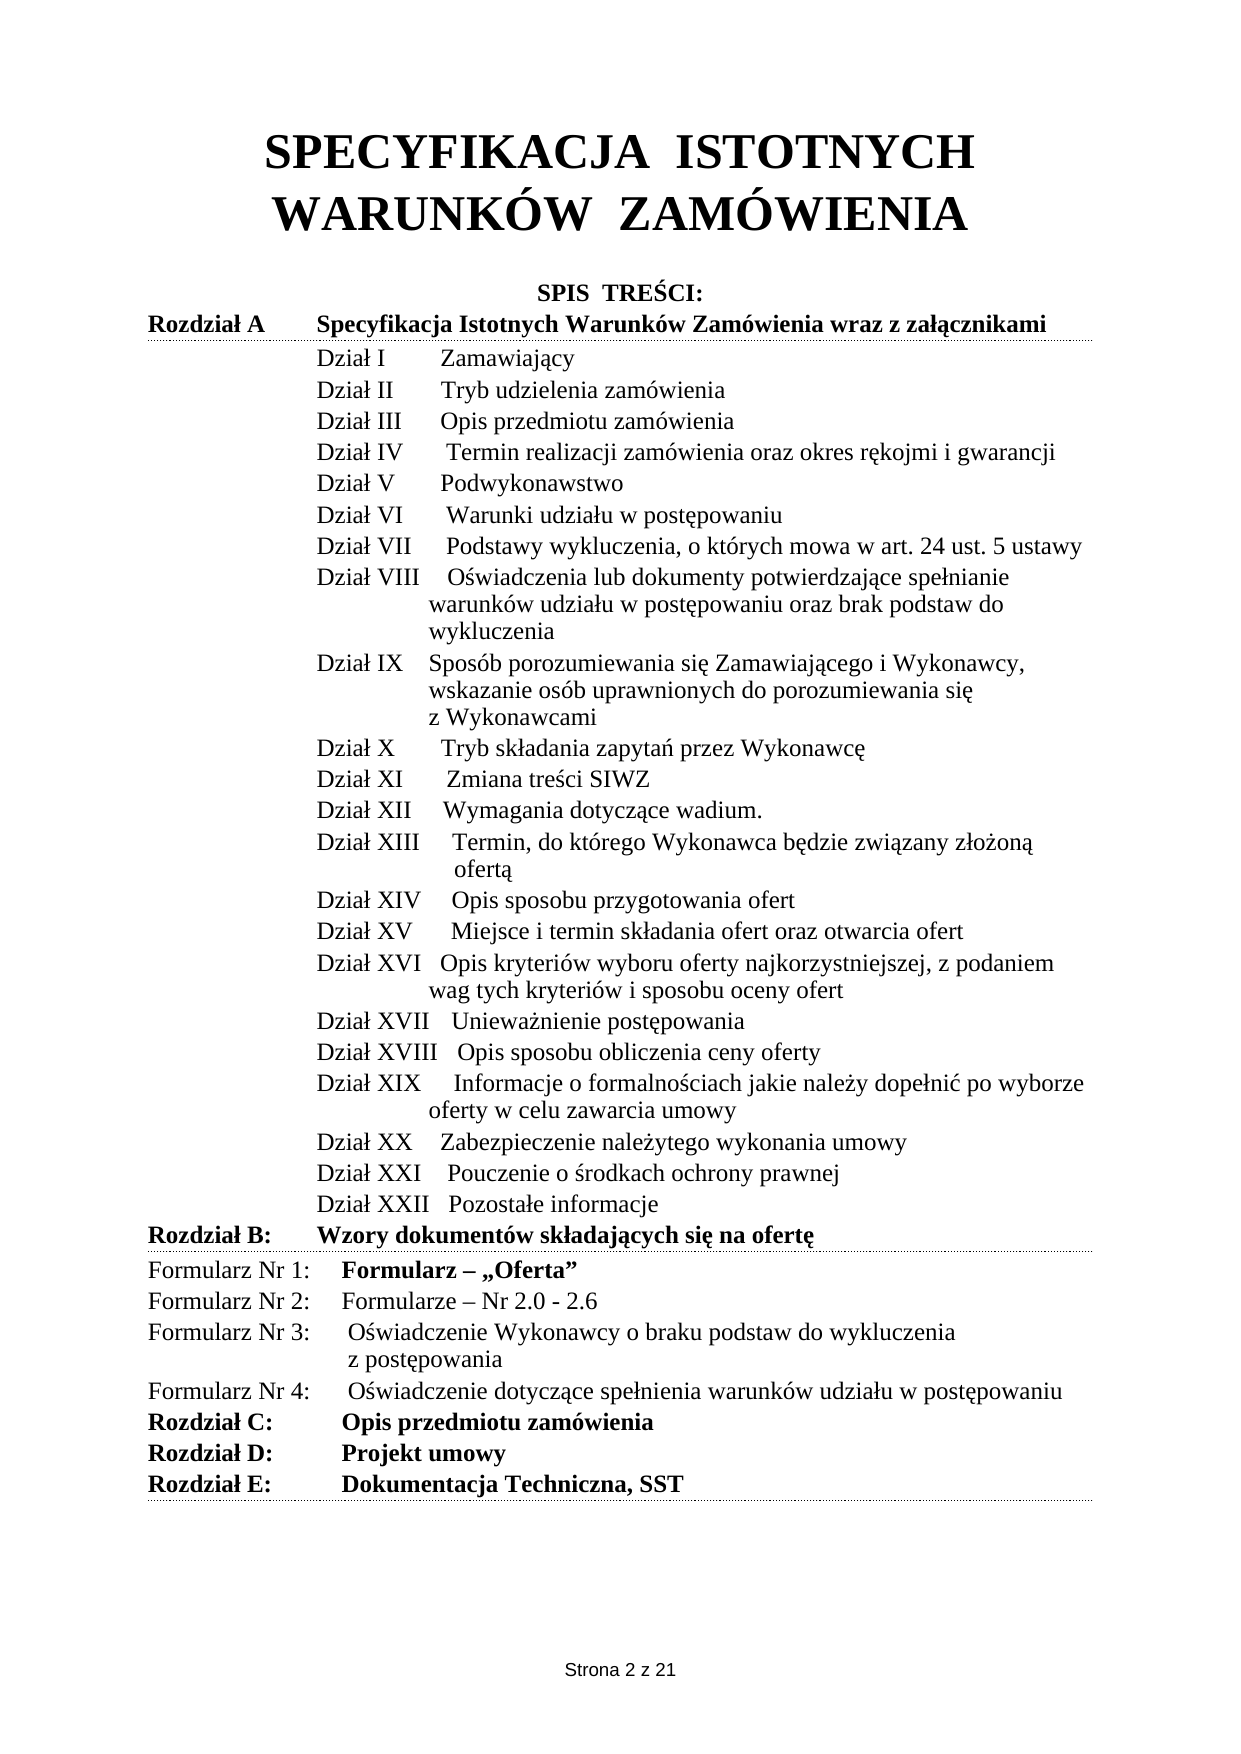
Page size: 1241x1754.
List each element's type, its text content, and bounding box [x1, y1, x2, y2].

text Rozdział B: Wzory dokumentów składających się na ofertę [148, 1222, 1092, 1252]
text Dział X Tryb składania zapytań przez Wykonawcę [316, 735, 1092, 762]
text SPECYFIKACJA ISTOTNYCH [148, 122, 1092, 179]
text Dział IV Termin realizacji zamówienia oraz okres rękojmi i gwarancji [316, 439, 1092, 466]
text Dział VII Podstawy wykluczenia, o których mowa w art. 24 ust. 5 ustawy [316, 533, 1092, 560]
text Dział XXII Pozostałe informacje [316, 1191, 1092, 1218]
text Dział XVII Unieważnienie postępowania [316, 1008, 1092, 1035]
text Dział XVI Opis kryteriów wyboru oferty najkorzystniejszej, z podaniem wag tych kryteriów i sposobu oceny ofert [316, 949, 1092, 1003]
text Dział XI Zmiana treści SIWZ [316, 766, 1092, 793]
text Dział XIV Opis sposobu przygotowania ofert [316, 887, 1092, 914]
text Formularz Nr 2: Formularze – Nr 2.0 - 2.6 [148, 1288, 1092, 1315]
text Dział III Opis przedmiotu zamówienia [316, 408, 1092, 435]
text Rozdział A Specyfikacja Istotnych Warunków Zamówienia wraz z załącznikami [148, 311, 1092, 341]
text Formularz Nr 3: Oświadczenie Wykonawcy o braku podstaw do wykluczenia z postępowania [148, 1319, 1092, 1373]
text WARUNKÓW ZAMÓWIENIA [148, 183, 1092, 241]
text Dział VIII Oświadczenia lub dokumenty potwierdzające spełnianie warunków udziału w postępowaniu oraz brak podstaw do wykluczenia [316, 564, 1092, 645]
text Dział IX Sposób porozumiewania się Zamawiającego i Wykonawcy, wskazanie osób uprawnionych do porozumiewania się z Wykonawcami [316, 649, 1092, 731]
text Dział XIX Informacje o formalnościach jakie należy dopełnić po wyborze oferty w celu zawarcia umowy [316, 1070, 1092, 1124]
text Dział XVIII Opis sposobu obliczenia ceny oferty [316, 1039, 1092, 1066]
text Dział I Zamawiający [316, 345, 1092, 372]
text Rozdział C: Opis przedmiotu zamówienia [148, 1409, 1092, 1436]
text Dział XXI Pouczenie o środkach ochrony prawnej [310, 1160, 1092, 1187]
text Dział XIII Termin, do którego Wykonawca będzie związany złożoną ofertą [316, 828, 1092, 883]
text SPIS TREŚCI: [148, 278, 1092, 307]
text Dział VI Warunki udziału w postępowaniu [316, 501, 1092, 528]
text Dział XII Wymagania dotyczące wadium. [316, 797, 1092, 824]
text Dział XV Miejsce i termin składania ofert oraz otwarcia ofert [316, 918, 1092, 945]
text Formularz Nr 1: Formularz – „Oferta” [148, 1257, 1092, 1284]
text Dział II Tryb udzielenia zamówienia [316, 376, 1092, 403]
text Dział V Podwykonawstwo [316, 470, 1092, 497]
text Rozdział D: Projekt umowy [148, 1440, 1092, 1467]
text Formularz Nr 4: Oświadczenie dotyczące spełnienia warunków udziału w postępowaniu [148, 1377, 1092, 1404]
text Dział XX Zabezpieczenie należytego wykonania umowy [316, 1128, 1092, 1156]
text Rozdział E: Dokumentacja Techniczna, SST [148, 1471, 1092, 1501]
